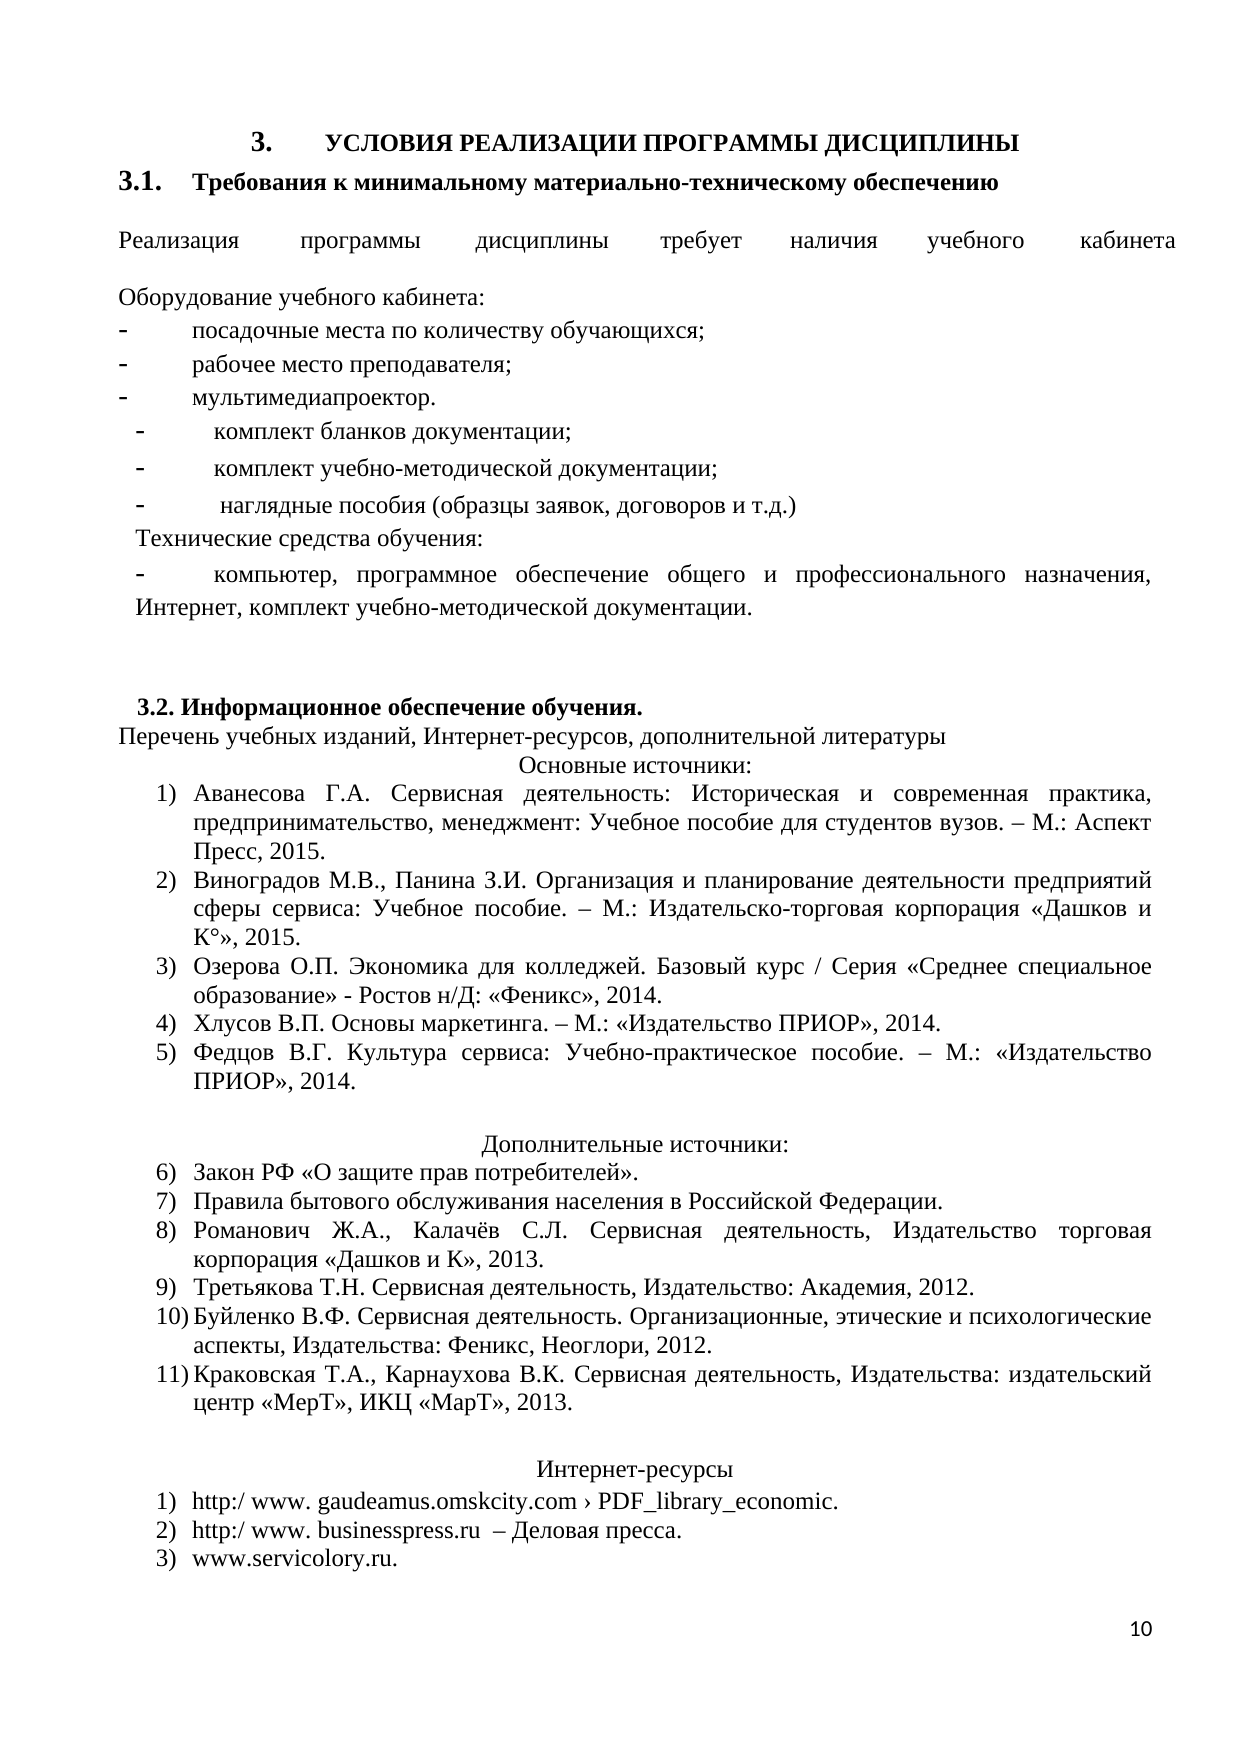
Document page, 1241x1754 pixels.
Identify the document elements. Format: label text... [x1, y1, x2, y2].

list комплект бланков документации; [135, 412, 1152, 445]
list http:/ www. gaudeamus.omskcity.com › PDF_library_economic. [118, 1486, 1152, 1515]
list Виноградов М.В., Панина З.И. Организация и планирование деятельности предприятий сферы сервиса: Учебное пособие. – М.: Издательско-торговая корпорация «Дашков и К°», 2015. [156, 865, 1153, 951]
list мультимедиапроектор. [118, 378, 1152, 412]
list Третьякова Т.Н. Сервисная деятельность, Издательство: Академия, 2012. [156, 1272, 1153, 1301]
list Буйленко В.Ф. Сервисная деятельность. Организационные, этические и психологические аспекты, Издательства: Феникс, Неоглори, 2012. [156, 1301, 1153, 1359]
list http:/ www. businesspress.ru – Деловая пресса. [156, 1515, 1152, 1543]
list наглядные пособия (образцы заявок, договоров и т.д.) [135, 486, 1152, 520]
list Аванесова Г.А. Сервисная деятельность: Историческая и современная практика, предпринимательство, менеджмент: Учебное пособие для студентов вузов. – М.: Аспект Пресс, 2015. [156, 778, 1153, 865]
text Дополнительные источники: [118, 1129, 1152, 1157]
subtitle УСЛОВИЯ РЕАЛИЗАЦИИ ПРОГРАММЫ ДИСЦИПЛИНЫ [118, 124, 1152, 157]
text Реализация программы дисциплины требует наличия учебного кабинета [118, 225, 1152, 254]
list Интернет-ресурсы [117, 1454, 1152, 1483]
list комплект учебно-методической документации; [135, 449, 1152, 483]
subtitle Требования к минимальному материально-техническому обеспечению [118, 163, 1152, 197]
list Правила бытового обслуживания населения в Российской Федерации. [156, 1186, 1153, 1215]
list Технические средства обучения: [135, 523, 1152, 552]
text 3.2. Информационное обеспечение обучения. [118, 692, 1152, 721]
list www.servicolory.ru. [156, 1543, 1152, 1572]
list Озерова О.П. Экономика для колледжей. Базовый курс / Серия «Среднее специальное образование» - Ростов н/Д: «Феникс», 2014. [156, 951, 1153, 1008]
list Романович Ж.А., Калачёв С.Л. Сервисная деятельность, Издательство торговая корпорация «Дашков и К», 2013. [156, 1215, 1153, 1272]
text Перечень учебных изданий, Интернет-ресурсов, дополнительной литературы [118, 721, 1152, 750]
text Основные источники: [118, 750, 1152, 778]
list рабочее место преподавателя; [118, 345, 1152, 378]
text Оборудование учебного кабинета: [118, 282, 1152, 311]
list компьютер, программное обеспечение общего и профессионального назначения, Интернет, комплект учебно-методической документации. [135, 555, 1152, 621]
list Закон РФ «О защите прав потребителей». [156, 1157, 1153, 1186]
list Краковская Т.А., Карнаухова В.К. Сервисная деятельность, Издательства: издательский центр «МерТ», ИКЦ «МарТ», 2013. [156, 1359, 1153, 1416]
list Федцов В.Г. Культура сервиса: Учебно-практическое пособие. – М.: «Издательство ПРИОР», 2014. [156, 1037, 1153, 1095]
list Хлусов В.П. Основы маркетинга. – М.: «Издательство ПРИОР», 2014. [156, 1008, 1153, 1037]
list посадочные места по количеству обучающихся; [118, 311, 1152, 345]
